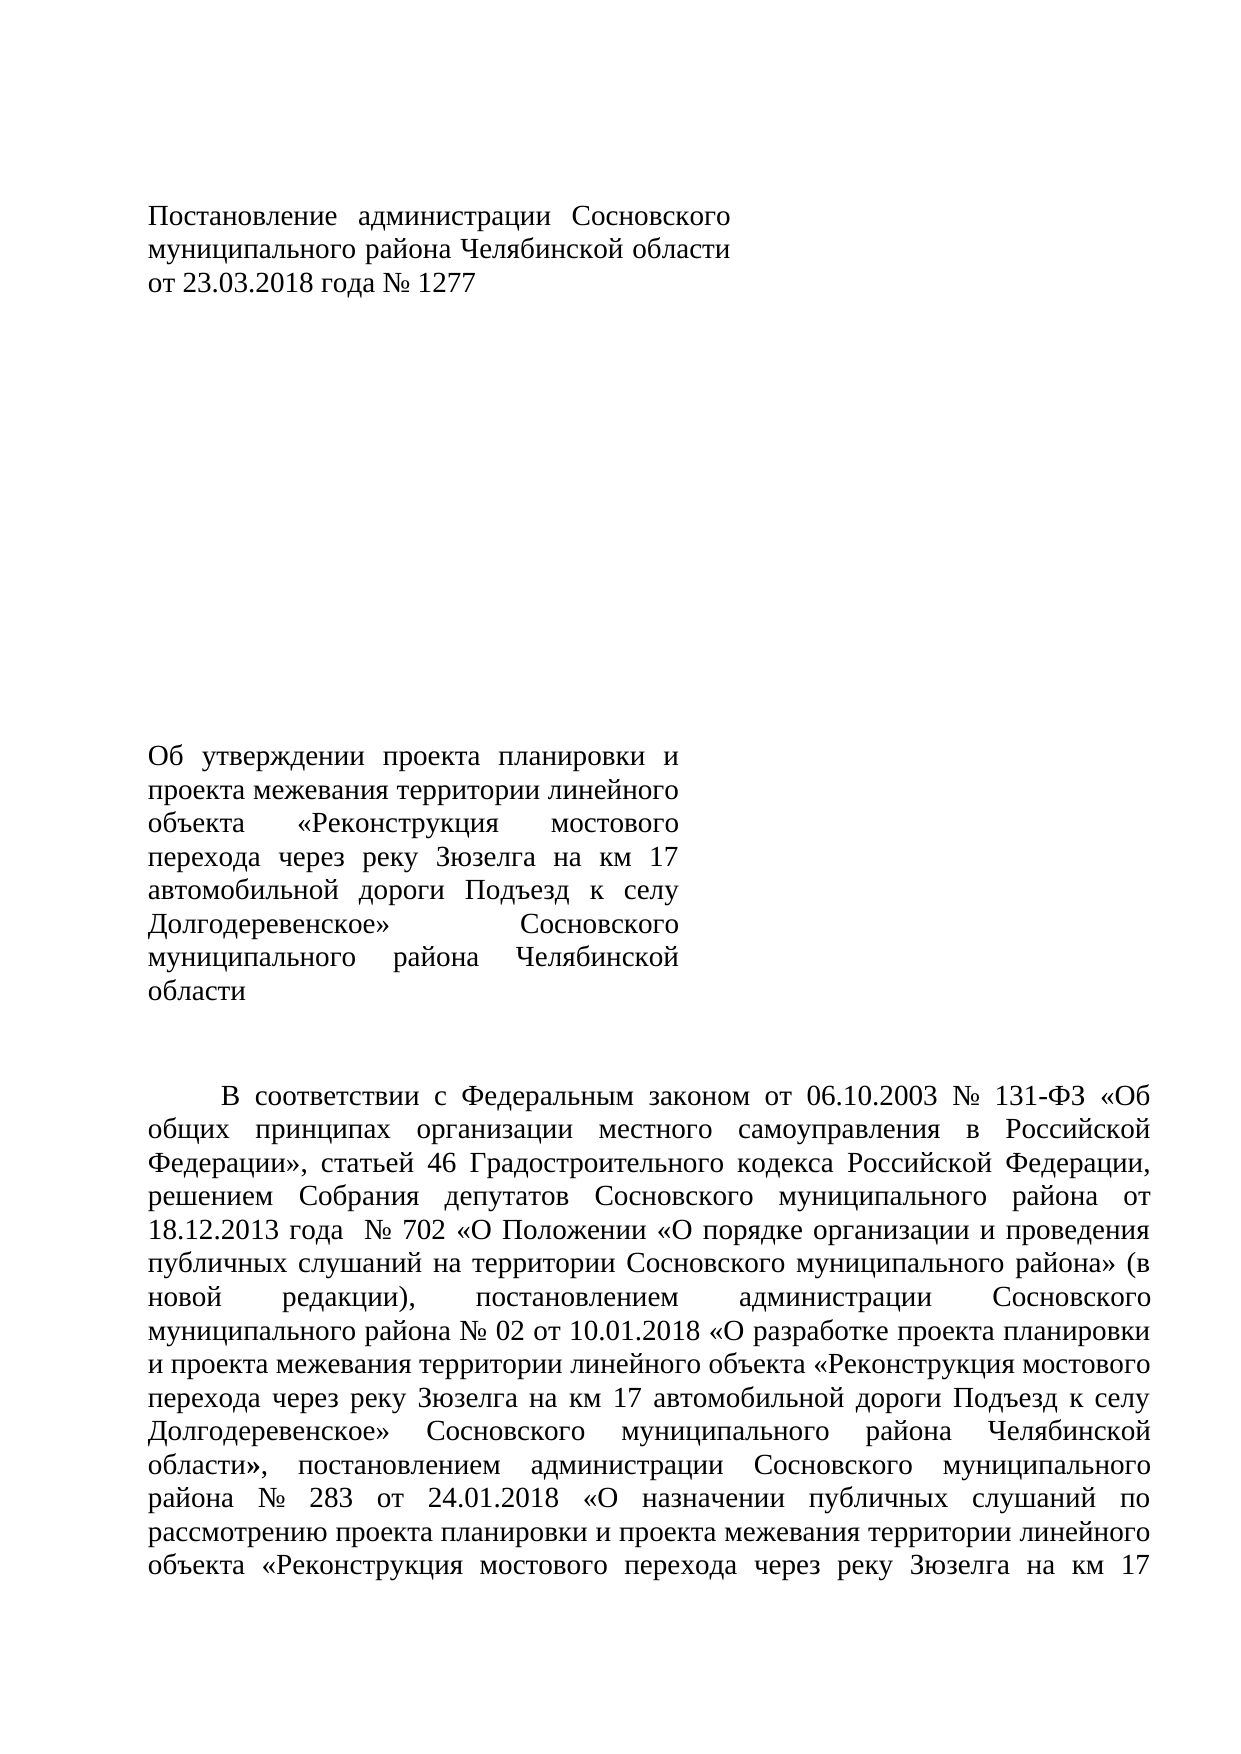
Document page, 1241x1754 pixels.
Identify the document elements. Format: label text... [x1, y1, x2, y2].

text Об утверждении проекта планировки и проекта межевания территории линейного объекта «Реконструкция мостового перехода через реку Зюзелга на км 17 автомобильной дороги Подъезд к селу Долгодеревенское» Сосновского муниципального района Челябинской области [148, 738, 679, 1007]
text Постановление администрации Сосновского муниципального района Челябинской области от 23.03.2018 года № 1277 [148, 198, 731, 298]
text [148, 1078, 1152, 1581]
